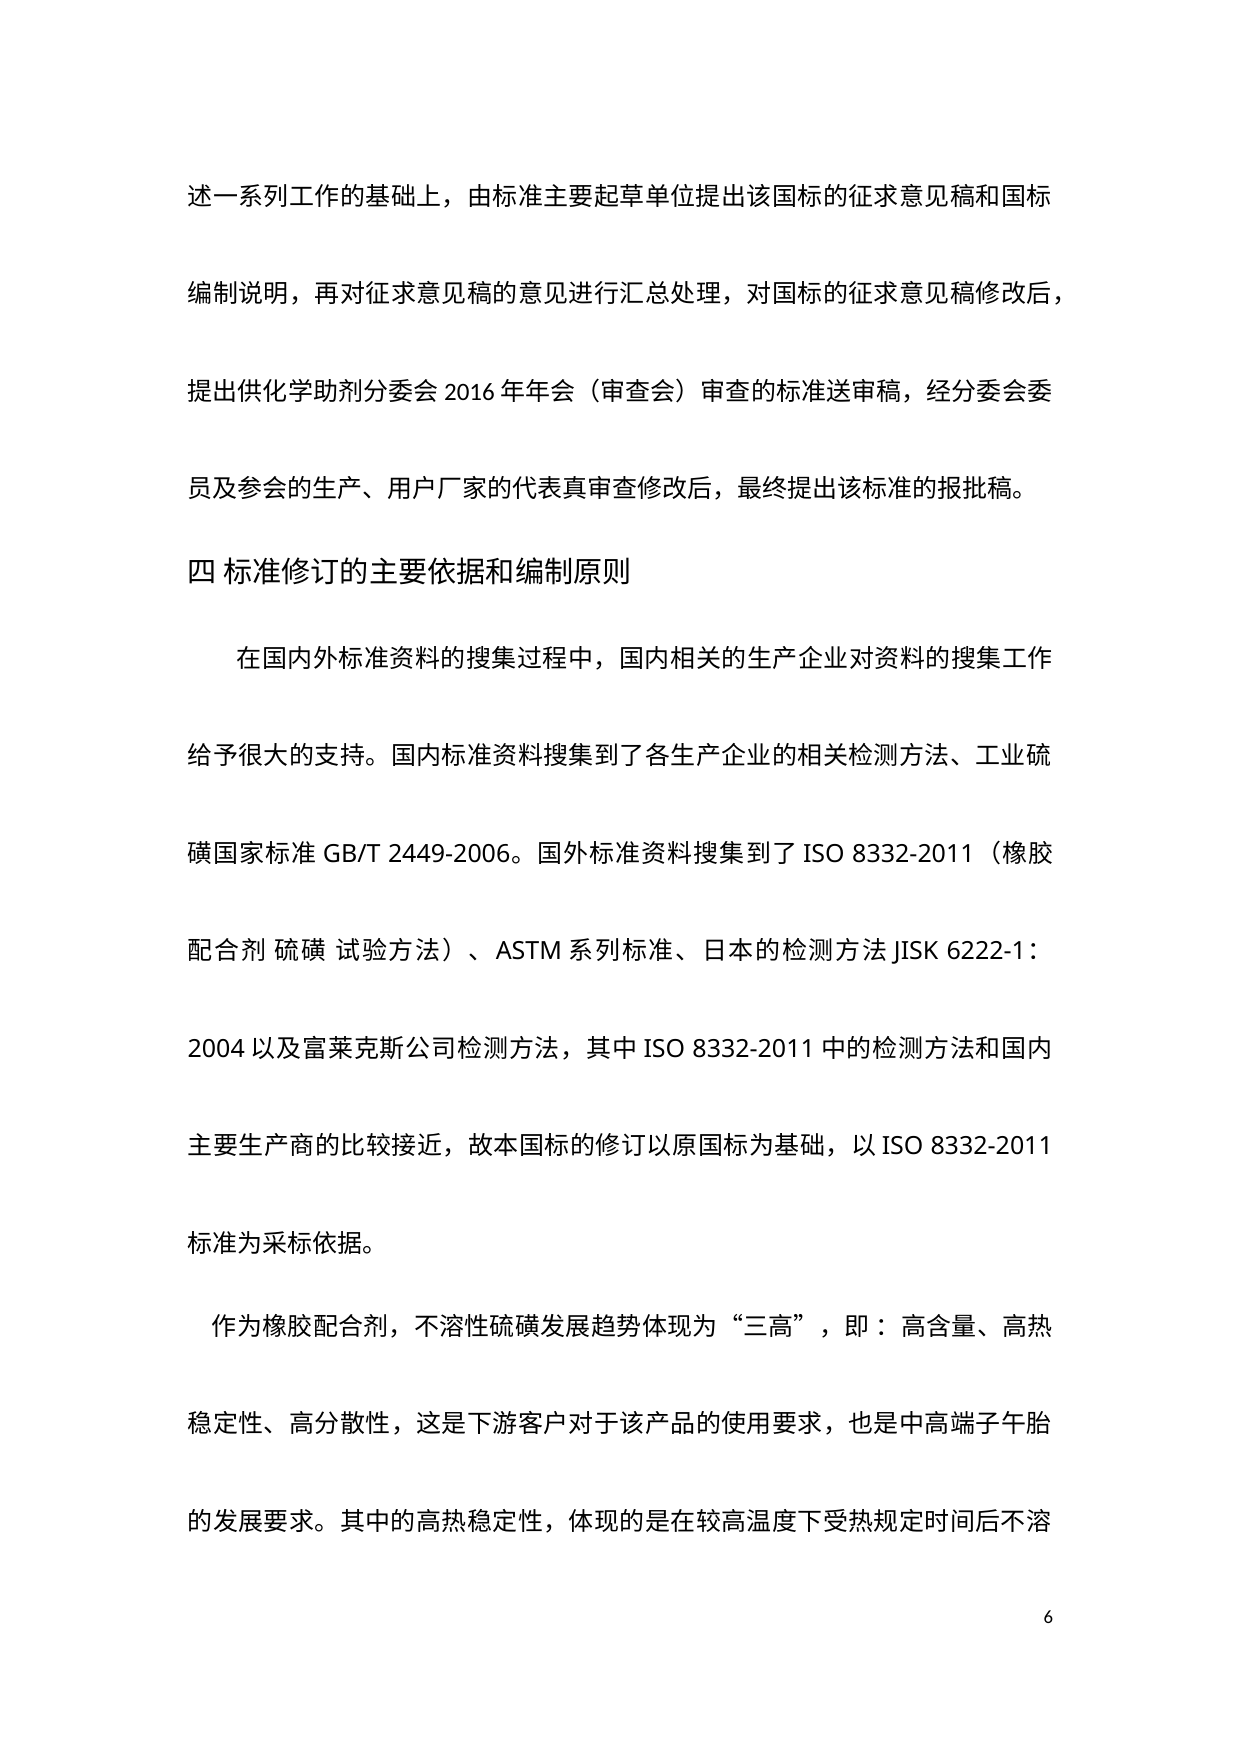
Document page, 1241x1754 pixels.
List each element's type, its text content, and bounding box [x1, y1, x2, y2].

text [187, 162, 1053, 519]
text 四 标准修订的主要依据和编制原则 [187, 538, 1053, 603]
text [187, 1292, 1053, 1552]
text 在国内外标准资料的搜集过程中，国内相关的生产企业对资料的搜集工作给予很大的支持。国内标准资料搜集到了各生产企业的相关检测方法、工业硫磺国家标准GB/T 2449-2006。国外标准资料搜集到了ISO 8332-2011（橡胶配合剂 硫磺 试验方法）、ASTM系列标准、日本的检测方法JISK 6222-1：2004以及富莱克斯公司检测方法，其中ISO 8332-2011中的检测方法和国内主要生产商的比较接近，故本国标的修订以原国标为基础，以ISO 8332-2011标准为采标依据。 [187, 624, 1053, 1274]
